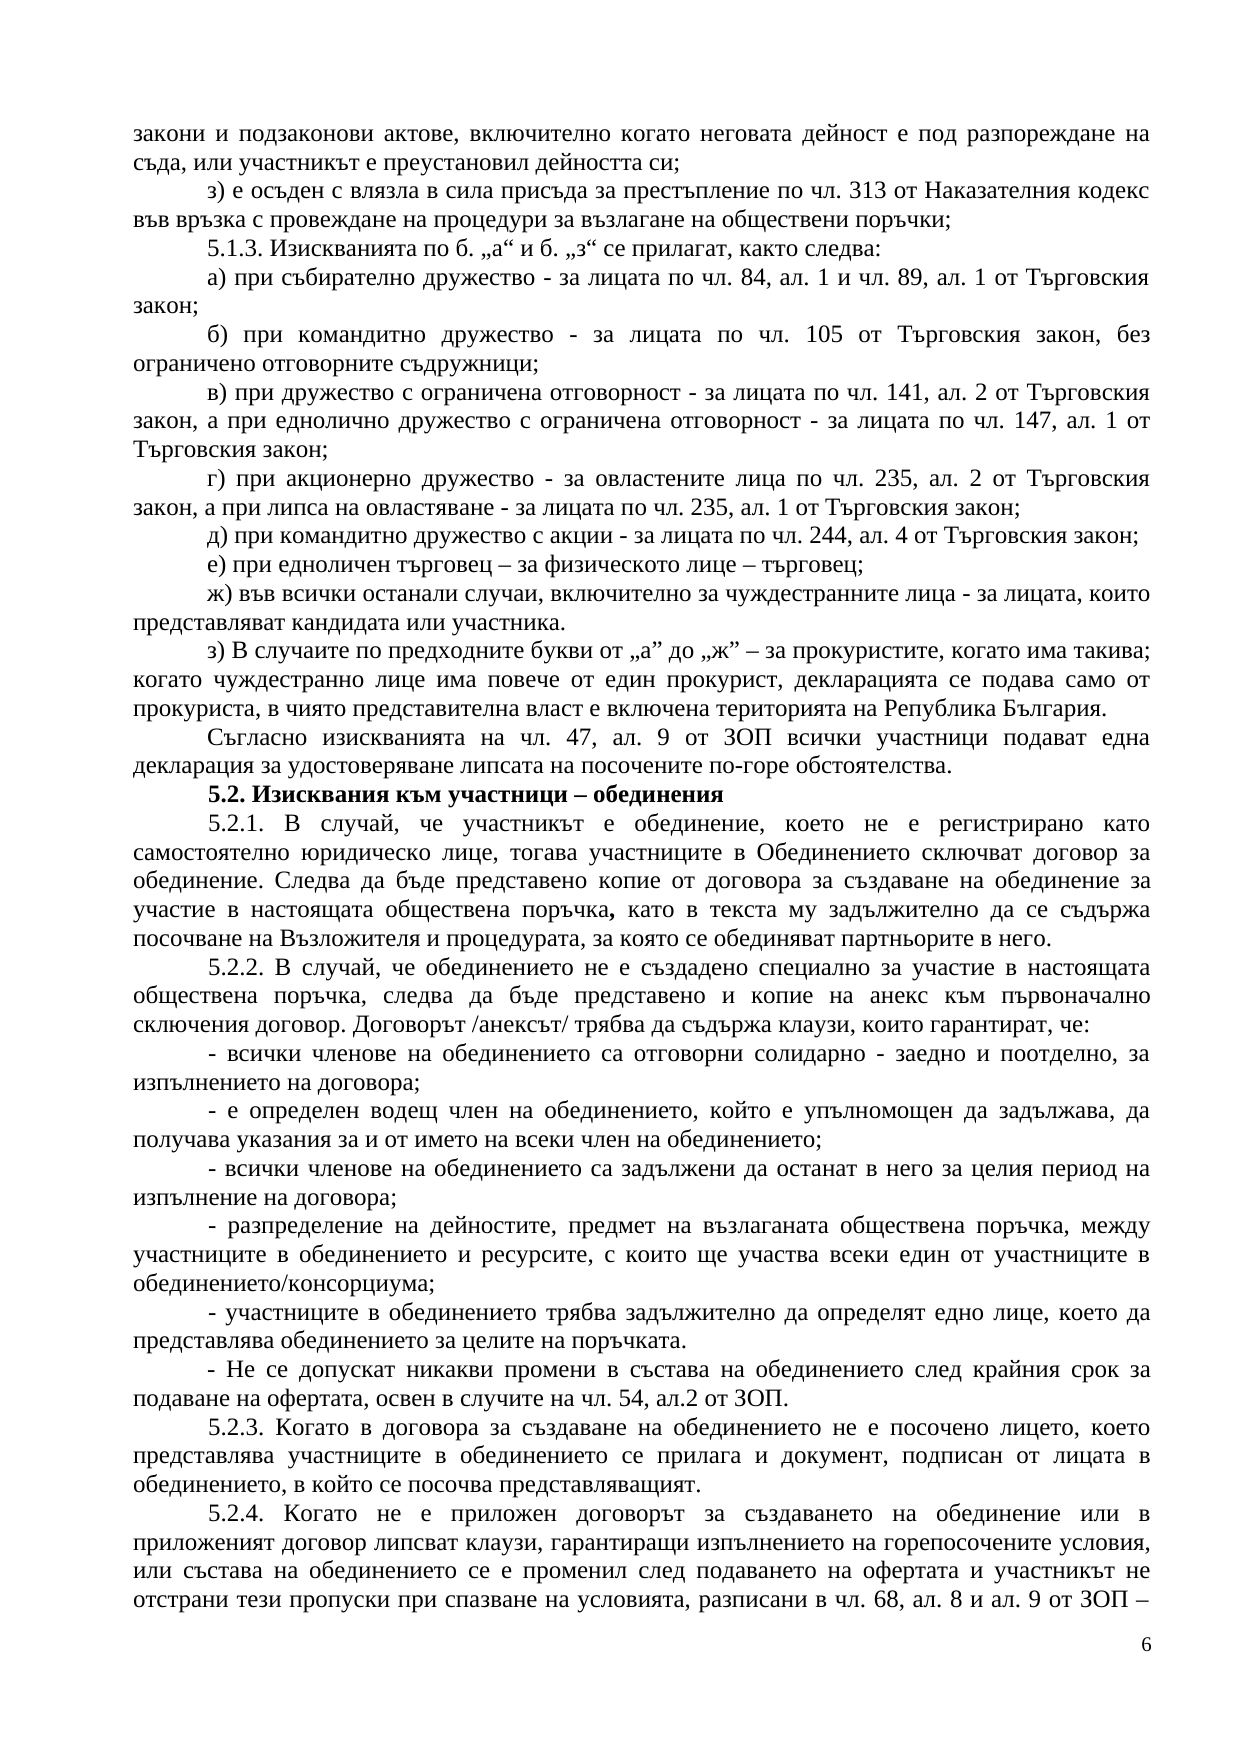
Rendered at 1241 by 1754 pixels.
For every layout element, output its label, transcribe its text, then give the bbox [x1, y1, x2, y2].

text 5.1.3. Изискванията по б. „а“ и б. „з“ се прилагат, както следва: [133, 233, 1152, 262]
text д) при командитно дружество с акции - за лицата по чл. 244, ал. 4 от Търговския закон; [133, 521, 1152, 549]
text - разпределение на дейностите, предмет на възлаганата обществена поръчка, между участниците в обединението и ресурсите, с които ще участва всеки един от участниците в обединението/консорциума; [133, 1211, 1152, 1297]
text - участниците в обединението трябва задължително да определят едно лице, което да представлява обединението за целите на поръчката. [133, 1297, 1152, 1354]
text - всички членове на обединението са отговорни солидарно - заедно и поотделно, за изпълнението на договора; [133, 1038, 1152, 1096]
text Съгласно изискванията на чл. 47, ал. 9 от ЗОП всички участници подават една декларация за удостоверяване липсата на посочените по-горе обстоятелства. [133, 722, 1152, 779]
text б) при командитно дружество - за лицата по чл. 105 от Търговския закон, без ограничено отговорните съдружници; [133, 319, 1152, 377]
text 5.2.2. В случай, че обединението не е създадено специално за участие в настоящата обществена поръчка, следва да бъде представено и копие на анекс към първоначално сключения договор. Договорът /анексът/ трябва да съдържа клаузи, които гарантират, че: [133, 952, 1152, 1038]
text - всички членове на обединението са задължени да останат в него за целия период на изпълнение на договора; [133, 1153, 1152, 1211]
text з) е осъден с влязла в сила присъда за престъпление по чл. 313 от Наказателния кодекс във връзка с провеждане на процедури за възлагане на обществени поръчки; [133, 176, 1152, 233]
text ж) във всички останали случаи, включително за чуждестранните лица - за лицата, които представляват кандидата или участника. [133, 578, 1152, 636]
text 5.2.3. Когато в договора за създаване на обединението не е посочено лицето, което представлява участниците в обединението се прилага и документ, подписан от лицата в обединението, в който се посочва представляващият. [133, 1412, 1152, 1498]
text в) при дружество с ограничена отговорност - за лицата по чл. 141, ал. 2 от Търговския закон, а при еднолично дружество с ограничена отговорност - за лицата по чл. 147, ал. 1 от Търговския закон; [133, 377, 1152, 463]
text 5.2. Изисквания към участници – обединения [133, 779, 1152, 808]
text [133, 1498, 1152, 1613]
text а) при събирателно дружество - за лицата по чл. 84, ал. 1 и чл. 89, ал. 1 от Търговския закон; [133, 262, 1152, 319]
text - е определен водещ член на обединението, който е упълномощен да задължава, да получава указания за и от името на всеки член на обединението; [133, 1096, 1152, 1153]
text е) при едноличен търговец – за физическото лице – търговец; [133, 549, 1152, 578]
text - Не се допускат никакви промени в състава на обединението след крайния срок за подаване на офертата, освен в случите на чл. 54, ал.2 от ЗОП. [133, 1354, 1152, 1412]
text з) В случаите по предходните букви от „а” до „ж” – за прокуристите, когато има такива; когато чуждестранно лице има повече от един прокурист, декларацията се подава само от прокуриста, в чиято представителна власт е включена територията на Република България. [133, 636, 1152, 722]
text г) при акционерно дружество - за овластените лица по чл. 235, ал. 2 от Търговския закон, а при липса на овластяване - за лицата по чл. 235, ал. 1 от Търговския закон; [133, 463, 1152, 521]
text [133, 118, 1152, 176]
text 5.2.1. В случай, че участникът е обединение, което не е регистрирано като самостоятелно юридическо лице, тогава участниците в Обединението сключват договор за обединение. Следва да бъде представено копие от договора за създаване на обединение за участие в настоящата обществена поръчка, като в текста му задължително да се съдържа посочване на Възложителя и процедурата, за която се обединяват партньорите в него. [133, 808, 1152, 952]
